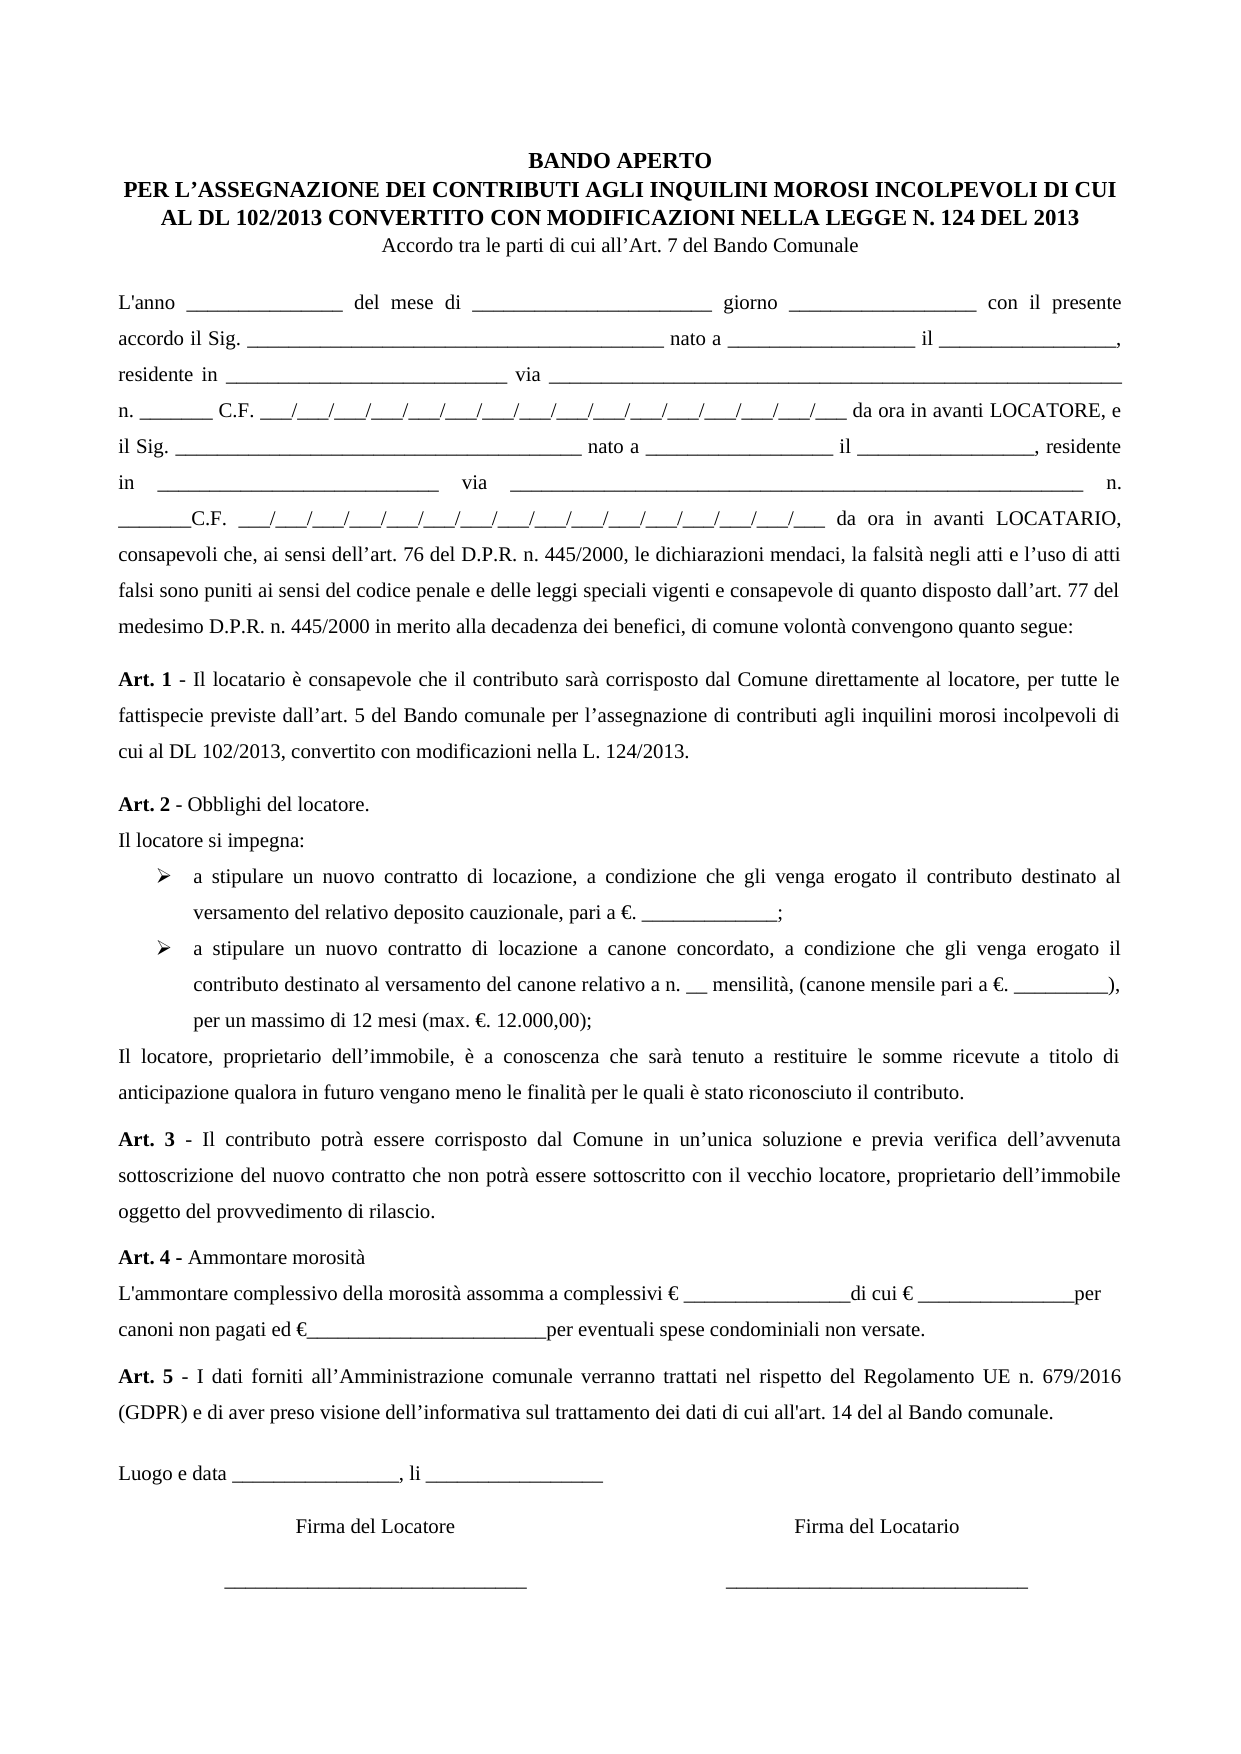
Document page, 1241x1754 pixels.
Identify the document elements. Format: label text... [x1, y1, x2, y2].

text Luogo e data ________________, li _________________ [118, 1461, 1122, 1485]
text Art. 2 - Obblighi del locatore. [118, 792, 1122, 816]
text Accordo tra le parti di cui all’Art. 7 del Bando Comunale [118, 233, 1122, 257]
list a stipulare un nuovo contratto di locazione, a condizione che gli venga erogato il contributo destinato al versamento del relativo deposito cauzionale, pari a €. _____________; [156, 864, 1122, 924]
text L'anno _______________ del mese di _______________________ giorno __________________ con il presente accordo il Sig. ________________________________________ nato a __________________ il _________________, residente in ___________________________ via _______________________________________________________ n. _______ C.F. ___/___/___/___/___/___/___/___/___/___/___/___/___/___/___/___ da ora in avanti LOCATORE, e il Sig. _______________________________________ nato a __________________ il _________________, residente in ___________________________ via _______________________________________________________ n. _______C.F. ___/___/___/___/___/___/___/___/___/___/___/___/___/___/___/___ da ora in avanti LOCATARIO, consapevoli che, ai sensi dell’art. 76 del D.P.R. n. 445/2000, le dichiarazioni mendaci, la falsità negli atti e l’uso di atti falsi sono puniti ai sensi del codice penale e delle leggi speciali vigenti e consapevole di quanto disposto dall’art. 77 del medesimo D.P.R. n. 445/2000 in merito alla decadenza dei benefici, di comune volontà convengono quanto segue: [118, 290, 1122, 638]
text Il locatore, proprietario dell’immobile, è a conoscenza che sarà tenuto a restituire le somme ricevute a titolo di anticipazione qualora in futuro vengano meno le finalità per le quali è stato riconosciuto il contributo. [118, 1044, 1122, 1104]
list a stipulare un nuovo contratto di locazione a canone concordato, a condizione che gli venga erogato il contributo destinato al versamento del canone relativo a n. __ mensilità, (canone mensile pari a €. _________), per un massimo di 12 mesi (max. €. 12.000,00); [156, 936, 1122, 1032]
table_cell _____________________________ [118, 1568, 632, 1621]
text Art. 3 - Il contributo potrà essere corrisposto dal Comune in un’unica soluzione e previa verifica dell’avvenuta sottoscrizione del nuovo contratto che non potrà essere sottoscritto con il vecchio locatore, proprietario dell’immobile oggetto del provvedimento di rilascio. [118, 1127, 1122, 1223]
text BANDO APERTO [118, 148, 1122, 174]
table_header Firma del Locatore [118, 1514, 632, 1567]
text canoni non pagati ed €_______________________per eventuali spese condominiali non versate. [118, 1317, 1122, 1341]
text Art. 1 - Il locatario è consapevole che il contributo sarà corrisposto dal Comune direttamente al locatore, per tutte le fattispecie previste dall’art. 5 del Bando comunale per l’assegnazione di contributi agli inquilini morosi incolpevoli di cui al DL 102/2013, convertito con modificazioni nella L. 124/2013. [118, 667, 1122, 763]
text Art. 5 - I dati forniti all’Amministrazione comunale verranno trattati nel rispetto del Regolamento UE n. 679/2016 (GDPR) e di aver preso visione dell’informativa sul trattamento dei dati di cui all'art. 14 del al Bando comunale. [118, 1364, 1122, 1424]
text Il locatore si impegna: [118, 828, 1122, 852]
text Art. 4 - Ammontare morosità [118, 1245, 1122, 1269]
text PER L’ASSEGNAZIONE DEI CONTRIBUTI AGLI INQUILINI MOROSI INCOLPEVOLI DI CUI AL DL 102/2013 CONVERTITO CON MODIFICAZIONI NELLA LEGGE N. 124 DEL 2013 [118, 176, 1122, 231]
table_header Firma del Locatario [633, 1514, 1121, 1567]
text L'ammontare complessivo della morosità assomma a complessivi € ________________di cui € _______________per [118, 1281, 1122, 1305]
table_cell _____________________________ [633, 1568, 1121, 1621]
